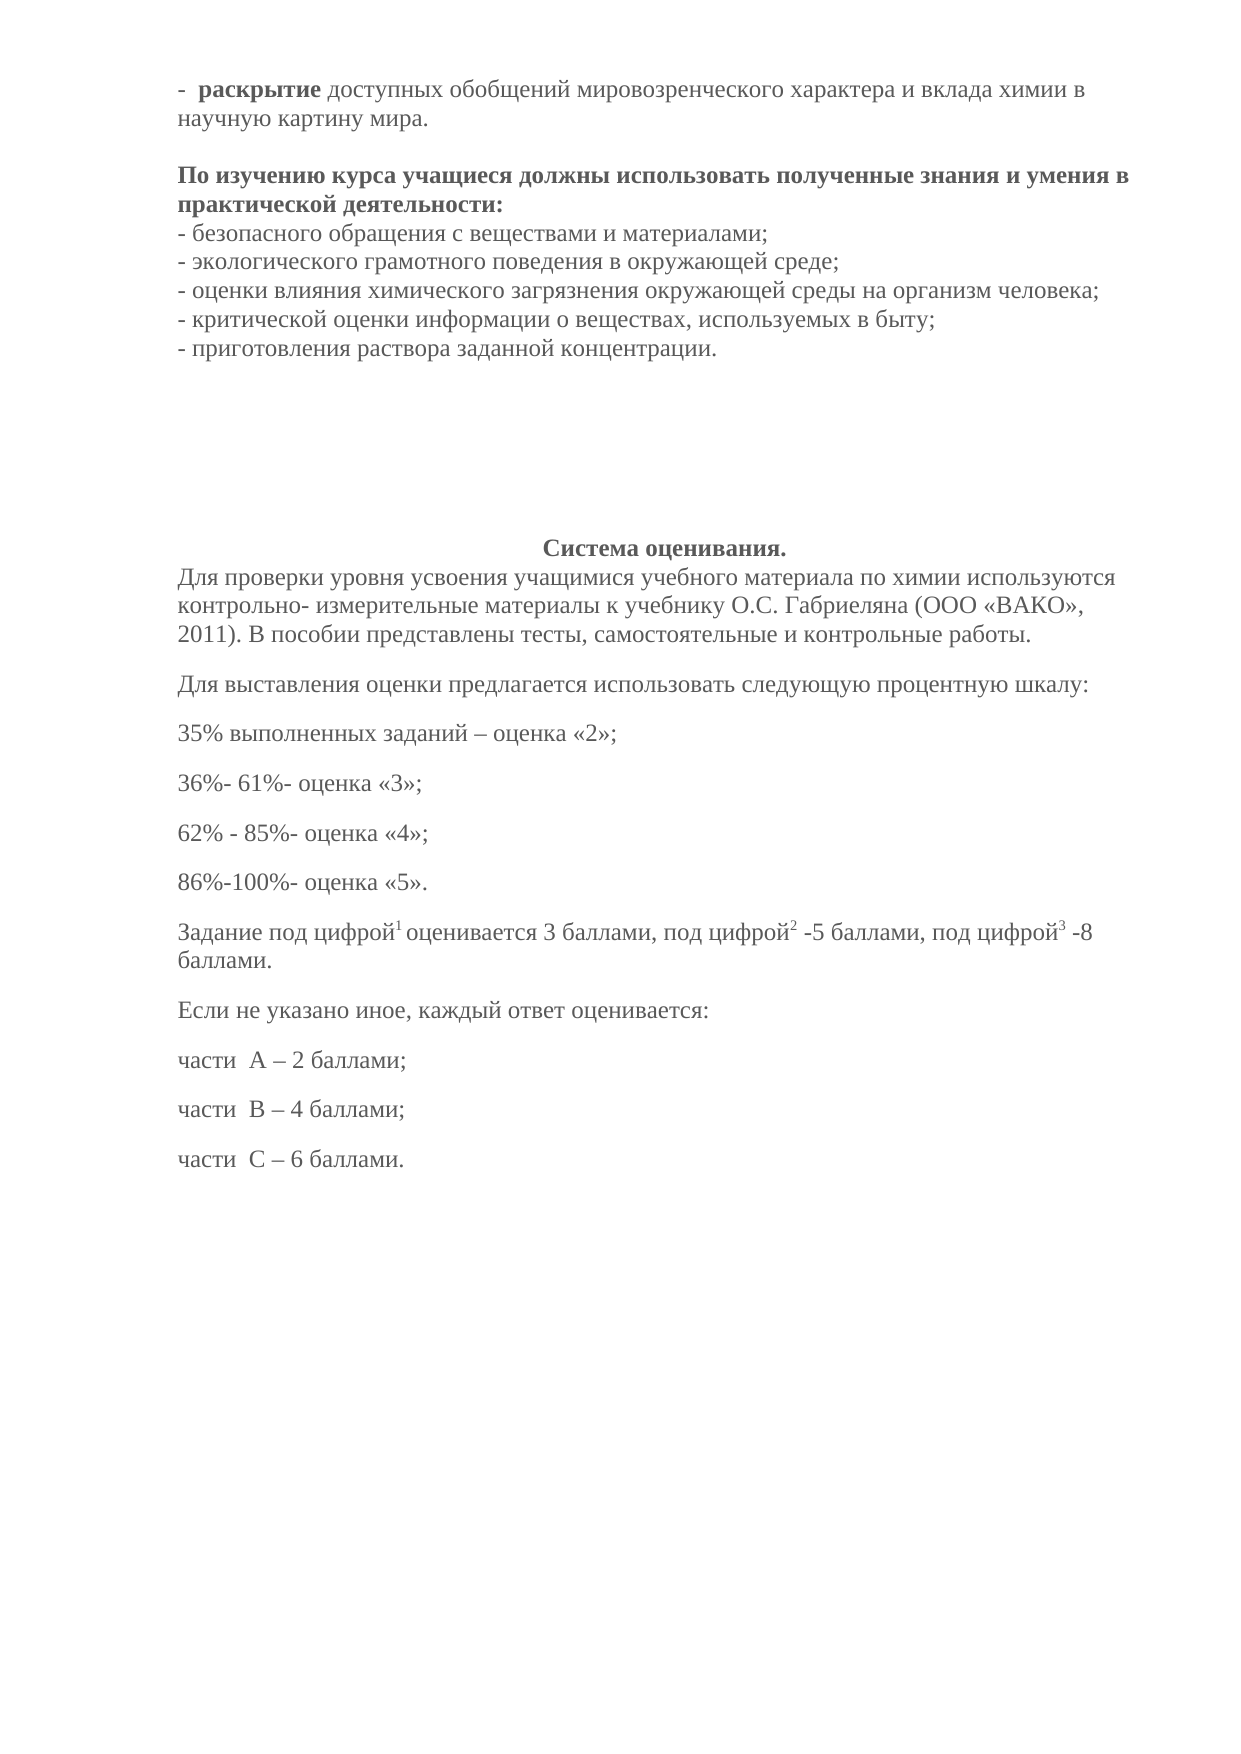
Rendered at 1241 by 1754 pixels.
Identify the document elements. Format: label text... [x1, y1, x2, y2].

text 35% выполненных заданий – оценка «2»; [177, 718, 1152, 747]
text - безопасного обращения с веществами и материалами; [177, 218, 1152, 246]
text - раскрытие доступных обобщений мировозренческого характера и вклада химии в научную картину мира. [177, 74, 1152, 131]
text - критической оценки информации о веществах, используемых в быту; [177, 304, 1152, 333]
text части С – 6 баллами. [177, 1144, 1152, 1173]
text По изучению курса учащиеся должны использовать полученные знания и умения в практической деятельности: [177, 160, 1152, 218]
text Если не указано иное, каждый ответ оценивается: [177, 995, 1152, 1024]
text - оценки влияния химического загрязнения окружающей среды на организм человека; [177, 275, 1152, 304]
text Для выставления оценки предлагается использовать следующую процентную шкалу: [177, 669, 1152, 698]
text 36%- 61%- оценка «3»; [177, 768, 1152, 797]
text - экологического грамотного поведения в окружающей среде; [177, 246, 1152, 275]
text Для проверки уровня усвоения учащимися учебного материала по химии используются контрольно- измерительные материалы к учебнику О.С. Габриеляна (ООО «ВАКО», 2011). В пособии представлены тесты, самостоятельные и контрольные работы. [177, 562, 1152, 648]
text Система оценивания. [177, 533, 1152, 562]
text - приготовления раствора заданной концентрации. [177, 333, 1152, 361]
text 86%-100%- оценка «5». [177, 867, 1152, 896]
text части В – 4 баллами; [177, 1094, 1152, 1123]
text части А – 2 баллами; [177, 1045, 1152, 1073]
text Задание под цифрой1 оценивается 3 баллами, под цифрой2 -5 баллами, под цифрой3 -8 баллами. [177, 917, 1152, 974]
text 62% - 85%- оценка «4»; [177, 818, 1152, 846]
